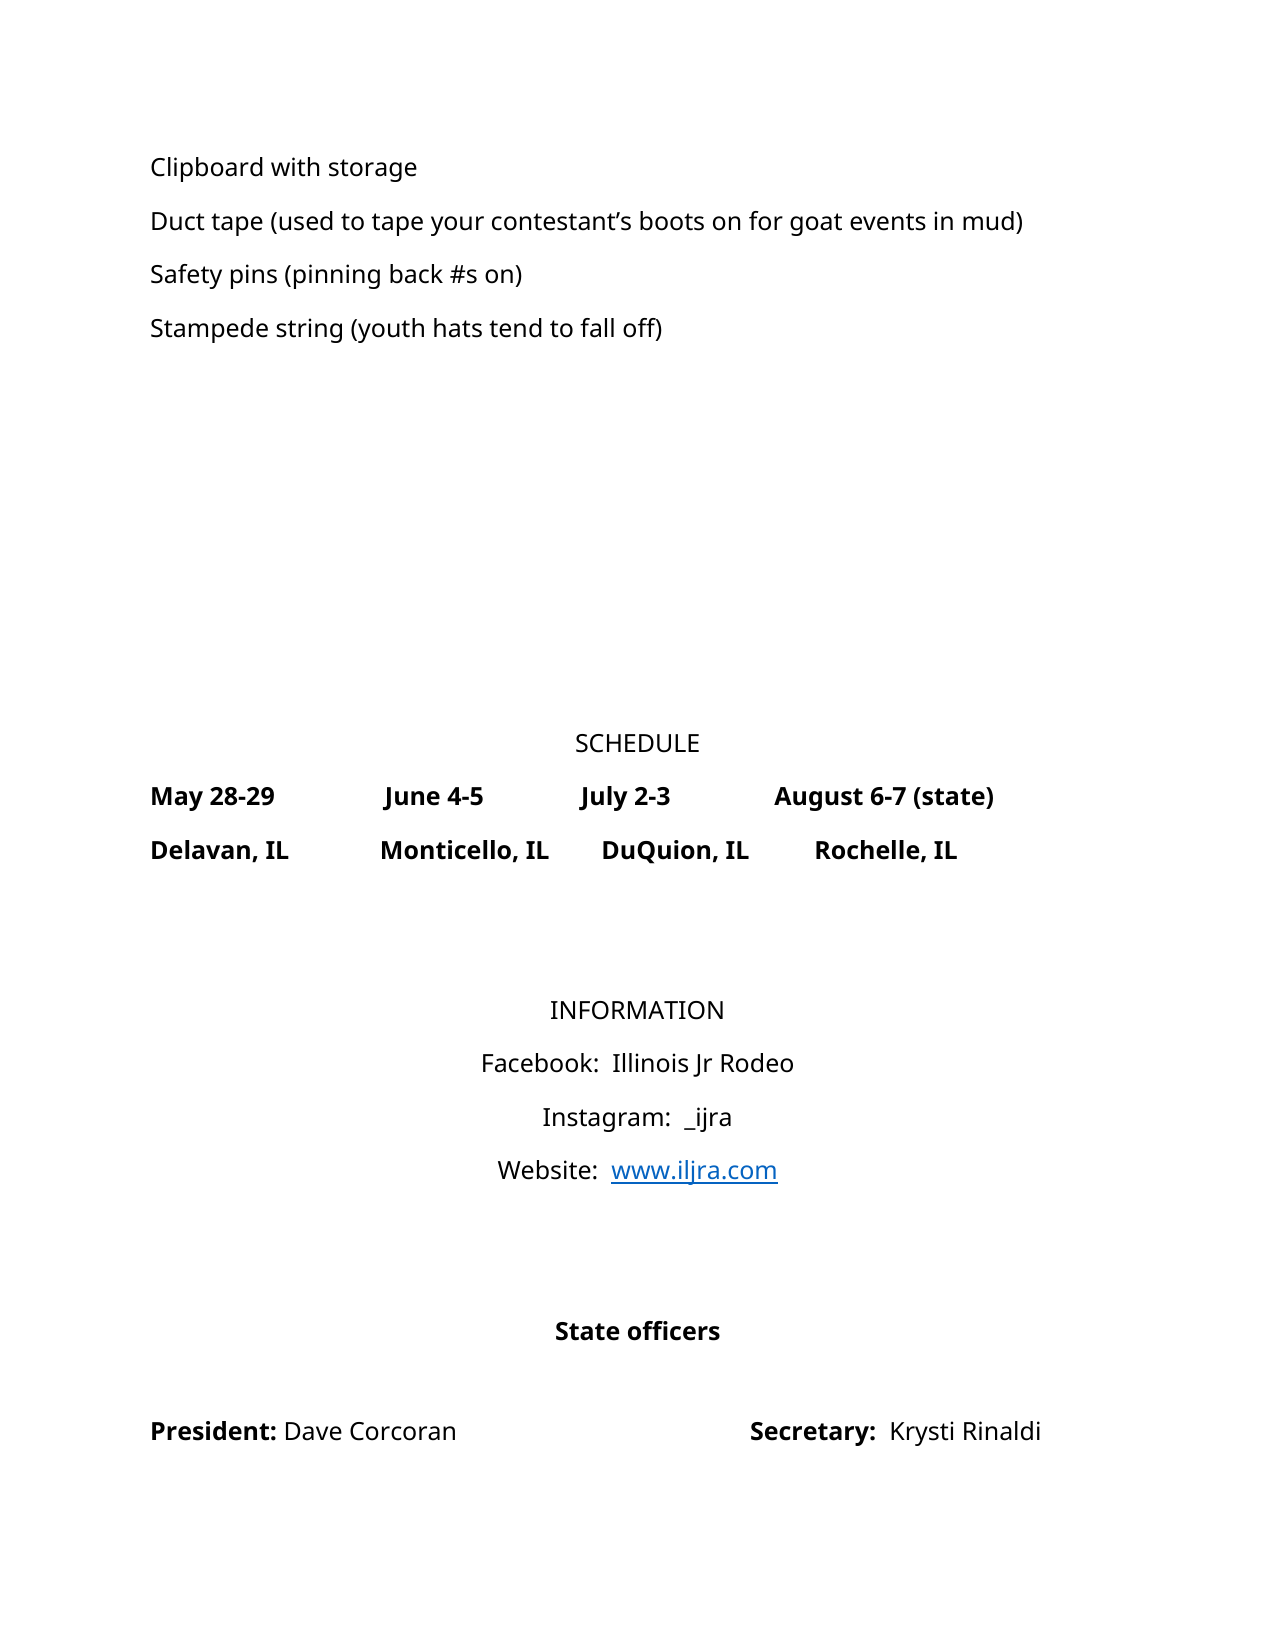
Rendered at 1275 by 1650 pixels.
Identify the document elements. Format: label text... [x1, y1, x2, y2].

text Duct tape (used to tape your contestant’s boots on for goat events in mud) [150, 203, 1125, 237]
text Facebook: Illinois Jr Rodeo [150, 1046, 1125, 1080]
text Clipboard with storage [150, 150, 1125, 184]
text Website: www.iljra.com [150, 1153, 1125, 1187]
text President: Dave Corcoran Secretary: Krysti Rinaldi [150, 1414, 1125, 1448]
text Stampede string (youth hats tend to fall off) [150, 310, 1125, 344]
text Safety pins (pinning back #s on) [150, 257, 1125, 291]
text SCHEDULE [150, 726, 1125, 759]
text May 28-29 June 4-5 July 2-3 August 6-7 (state) [150, 779, 1125, 813]
text State officers [150, 1313, 1125, 1347]
text Instagram: _ijra [150, 1099, 1125, 1134]
text Delavan, IL Monticello, IL DuQuion, IL Rochelle, IL [150, 832, 1125, 866]
text INFORMATION [150, 993, 1125, 1027]
